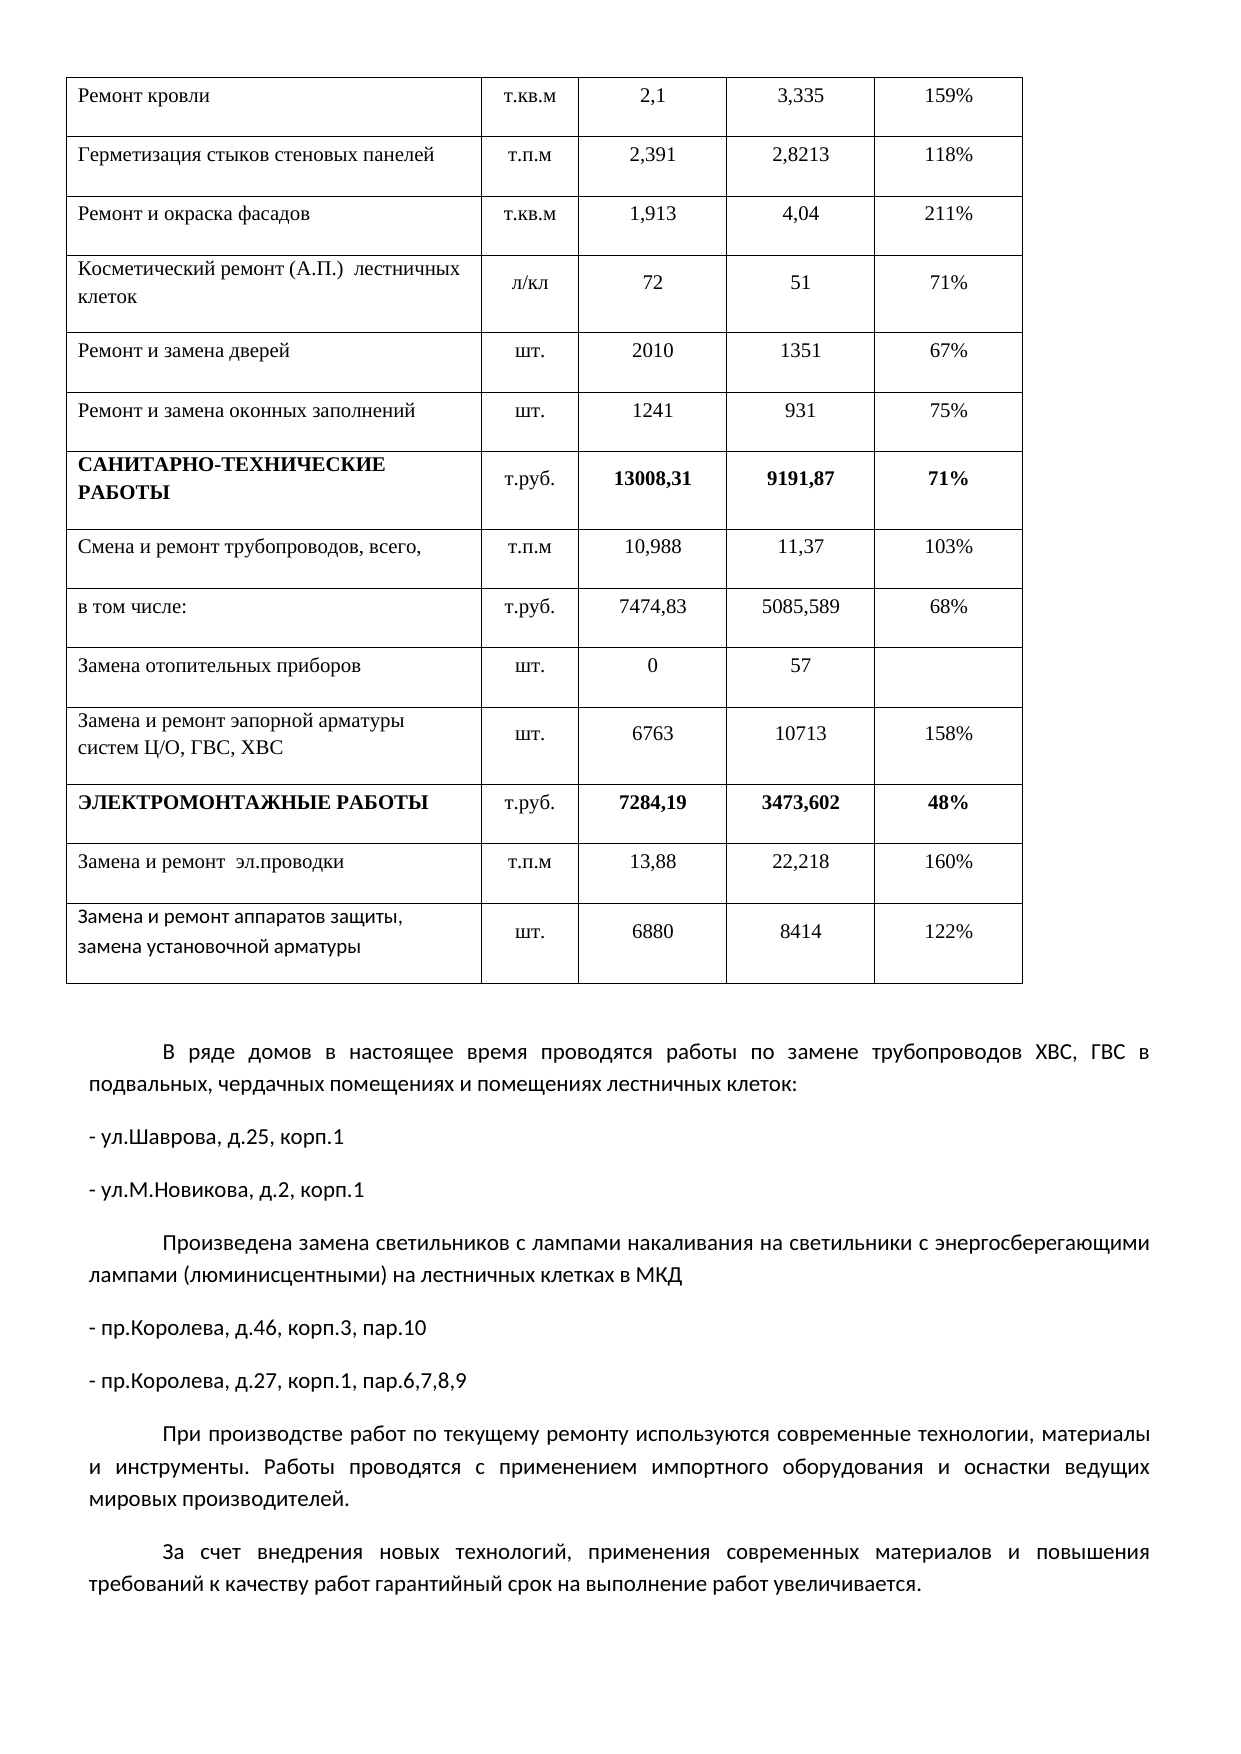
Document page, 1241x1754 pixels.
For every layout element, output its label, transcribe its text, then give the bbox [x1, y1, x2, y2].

table_cell 11,37 [727, 530, 874, 588]
table_cell шт. [482, 708, 578, 784]
table_cell 10713 [727, 708, 874, 784]
table_cell САНИТАРНО-ТЕХНИЧЕСКИЕ РАБОТЫ [67, 452, 481, 528]
table_cell 159% [875, 78, 1022, 136]
table_cell 5085,589 [727, 589, 874, 647]
table_cell 72 [579, 256, 726, 332]
table_cell 75% [875, 393, 1022, 451]
table_cell 2,391 [579, 137, 726, 196]
text При производстве работ по текущему ремонту используются современные технологии, материалы и инструменты. Работы проводятся с применением импортного оборудования и оснастки ведущих мировых производителей. [89, 1419, 1152, 1512]
text В ряде домов в настоящее время проводятся работы по замене трубопроводов ХВС, ГВС в подвальных, чердачных помещениях и помещениях лестничных клеток: [89, 1037, 1152, 1097]
table_cell 931 [727, 393, 874, 451]
table_cell шт. [482, 333, 578, 392]
table_cell Замена и ремонт эл.проводки [67, 844, 481, 903]
table_cell 7474,83 [579, 589, 726, 647]
table_cell Замена отопительных приборов [67, 648, 481, 707]
table_cell 10,988 [579, 530, 726, 588]
table_cell 9191,87 [727, 452, 874, 528]
table_cell Косметический ремонт (А.П.) лестничных клеток [67, 256, 481, 332]
table_cell 13008,31 [579, 452, 726, 528]
table_cell Замена и ремонт аппаратов защиты, замена установочной арматуры [67, 904, 481, 983]
table_cell 2,8213 [727, 137, 874, 196]
table_cell 103% [875, 530, 1022, 588]
table_cell 22,218 [727, 844, 874, 903]
table_cell т.руб. [482, 785, 578, 843]
table_cell Ремонт кровли [67, 78, 481, 136]
table_cell т.кв.м [482, 78, 578, 136]
table_cell 57 [727, 648, 874, 707]
table_cell 6763 [579, 708, 726, 784]
text Произведена замена светильников с лампами накаливания на светильники с энергосберегающими лампами (люминисцентными) на лестничных клетках в МКД [89, 1228, 1152, 1288]
table_cell шт. [482, 393, 578, 451]
text - пр.Королева, д.46, корп.3, пар.10 [89, 1313, 1152, 1342]
table_cell 3,335 [727, 78, 874, 136]
table_cell 0 [579, 648, 726, 707]
table_cell Замена и ремонт эапорной арматуры систем Ц/О, ГВС, ХВС [67, 708, 481, 784]
table_cell шт. [482, 648, 578, 707]
table_cell 2010 [579, 333, 726, 392]
table_cell Герметизация стыков стеновых панелей [67, 137, 481, 196]
table_cell Ремонт и замена дверей [67, 333, 481, 392]
table_cell т.руб. [482, 452, 578, 528]
table_cell т.п.м [482, 137, 578, 196]
table_cell т.руб. [482, 589, 578, 647]
table_cell 211% [875, 197, 1022, 255]
table_cell Смена и ремонт трубопроводов, всего, [67, 530, 481, 588]
text - ул.Шаврова, д.25, корп.1 [89, 1122, 1152, 1150]
table_cell 160% [875, 844, 1022, 903]
table_cell 48% [875, 785, 1022, 843]
table_cell 118% [875, 137, 1022, 196]
table_cell 1351 [727, 333, 874, 392]
table_cell л/кл [482, 256, 578, 332]
text - пр.Королева, д.27, корп.1, пар.6,7,8,9 [89, 1367, 1152, 1394]
table_cell 1,913 [579, 197, 726, 255]
table_cell 71% [875, 256, 1022, 332]
table_cell ЭЛЕКТРОМОНТАЖНЫЕ РАБОТЫ [67, 785, 481, 843]
table_cell 13,88 [579, 844, 726, 903]
table_cell т.п.м [482, 530, 578, 588]
table_cell 1241 [579, 393, 726, 451]
table_cell 68% [875, 589, 1022, 647]
table_cell 4,04 [727, 197, 874, 255]
table_cell т.п.м [482, 844, 578, 903]
table_cell 3473,602 [727, 785, 874, 843]
table_cell 71% [875, 452, 1022, 528]
table_cell 2,1 [579, 78, 726, 136]
table_cell Ремонт и замена оконных заполнений [67, 393, 481, 451]
table_cell в том числе: [67, 589, 481, 647]
table_cell шт. [482, 904, 578, 983]
table_cell 6880 [579, 904, 726, 983]
table_cell 51 [727, 256, 874, 332]
table_cell Ремонт и окраска фасадов [67, 197, 481, 255]
table_cell 7284,19 [579, 785, 726, 843]
text - ул.М.Новикова, д.2, корп.1 [89, 1175, 1152, 1203]
table_cell [875, 648, 1022, 707]
table_cell 8414 [727, 904, 874, 983]
table_cell 67% [875, 333, 1022, 392]
table_cell т.кв.м [482, 197, 578, 255]
table_cell 158% [875, 708, 1022, 784]
text За счет внедрения новых технологий, применения современных материалов и повышения требований к качеству работ гарантийный срок на выполнение работ увеличивается. [89, 1537, 1152, 1597]
table_cell 122% [875, 904, 1022, 983]
